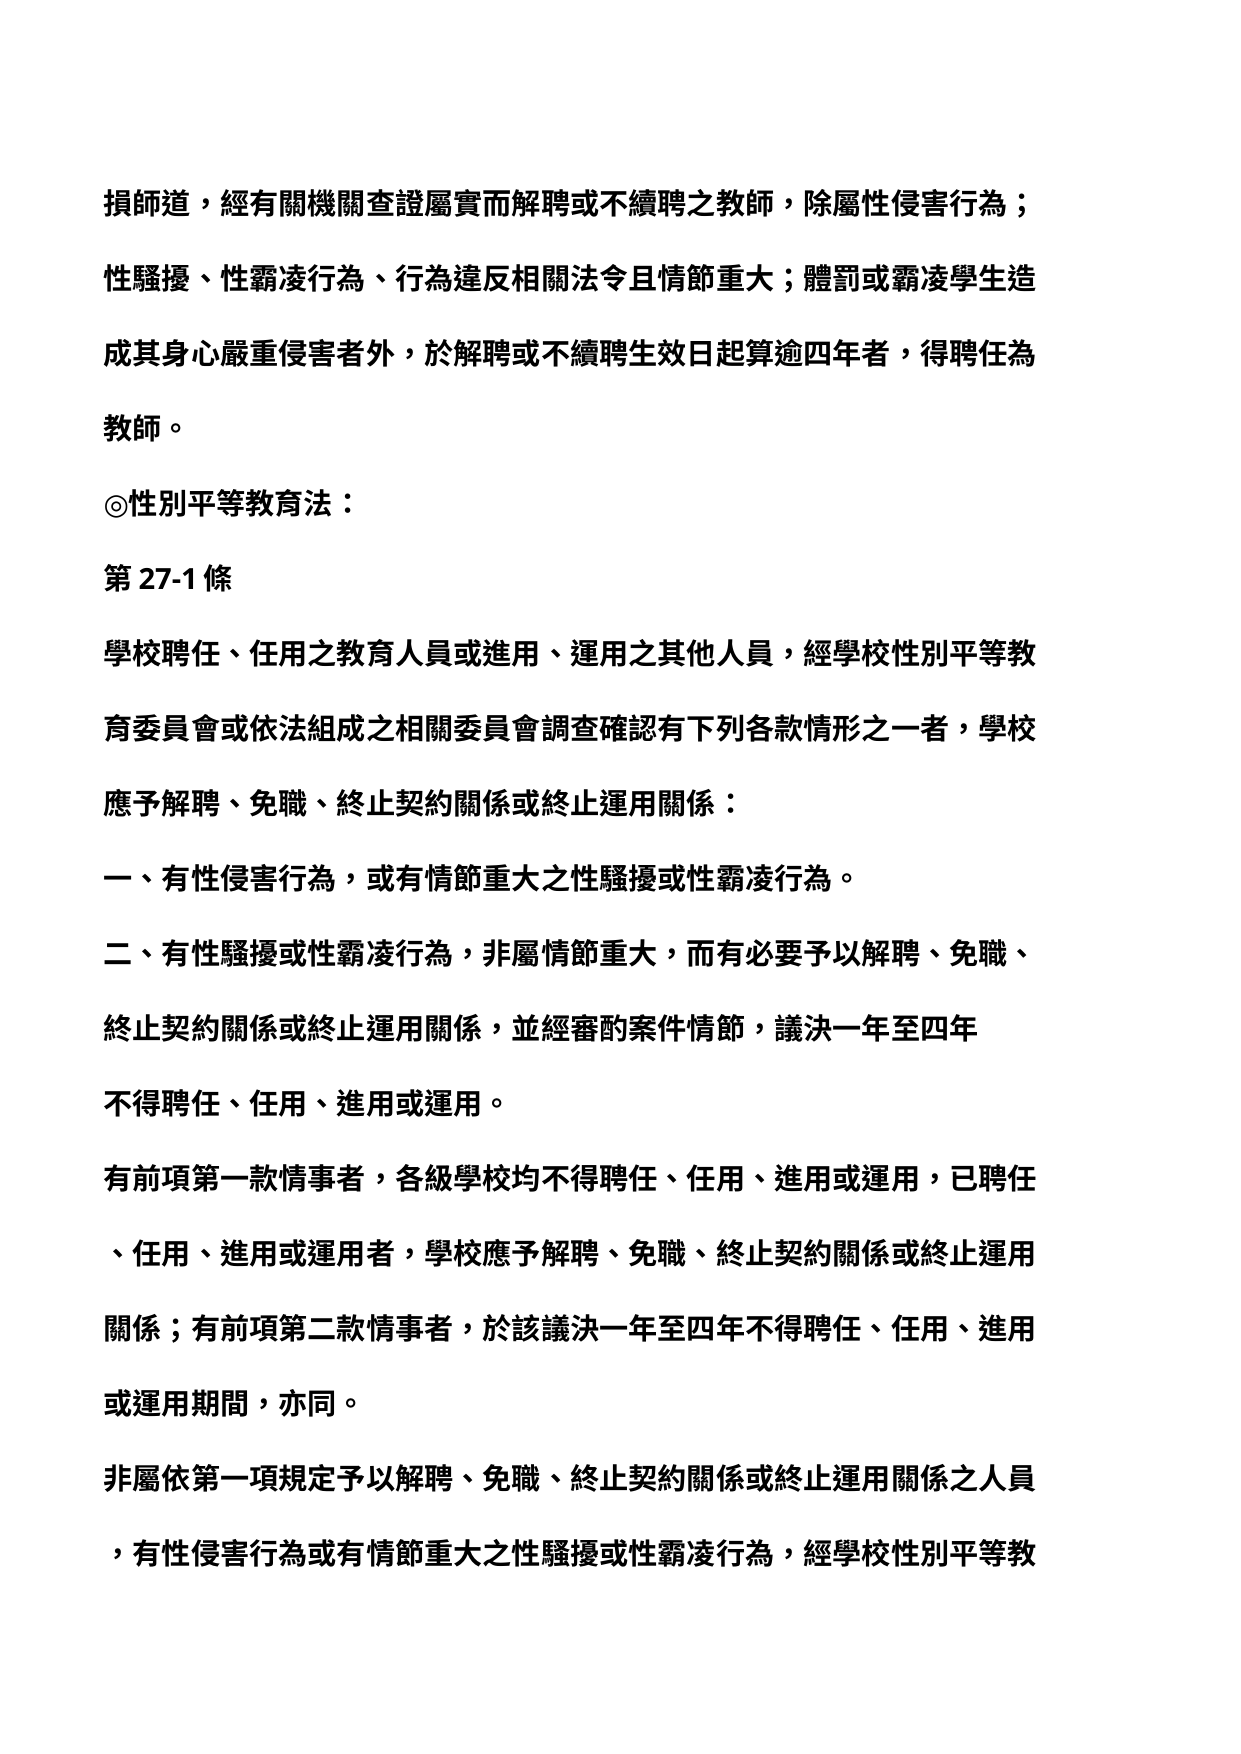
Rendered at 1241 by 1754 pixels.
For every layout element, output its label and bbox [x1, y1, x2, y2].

text [103, 164, 1137, 464]
text [103, 464, 1137, 1589]
